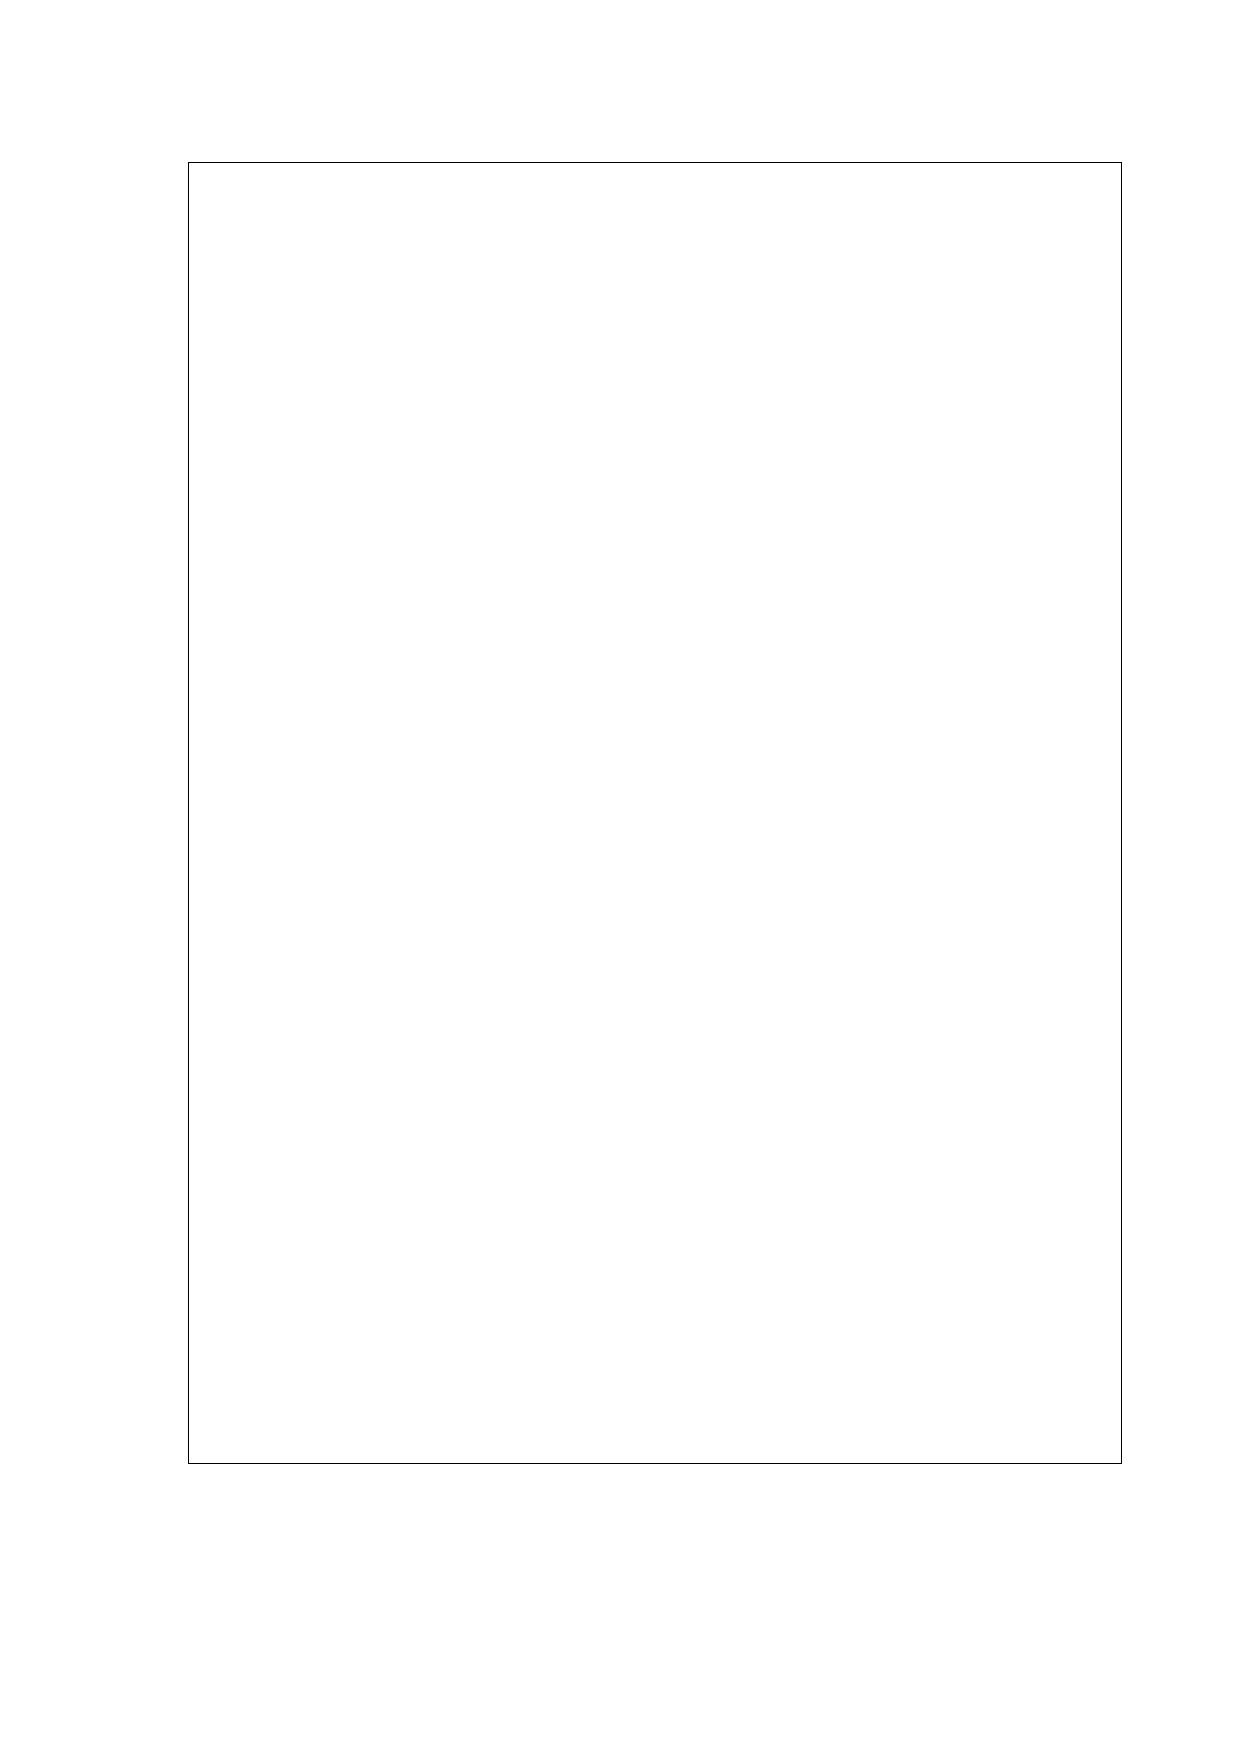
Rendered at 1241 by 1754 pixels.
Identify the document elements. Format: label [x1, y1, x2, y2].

table_header [189, 163, 1121, 1463]
